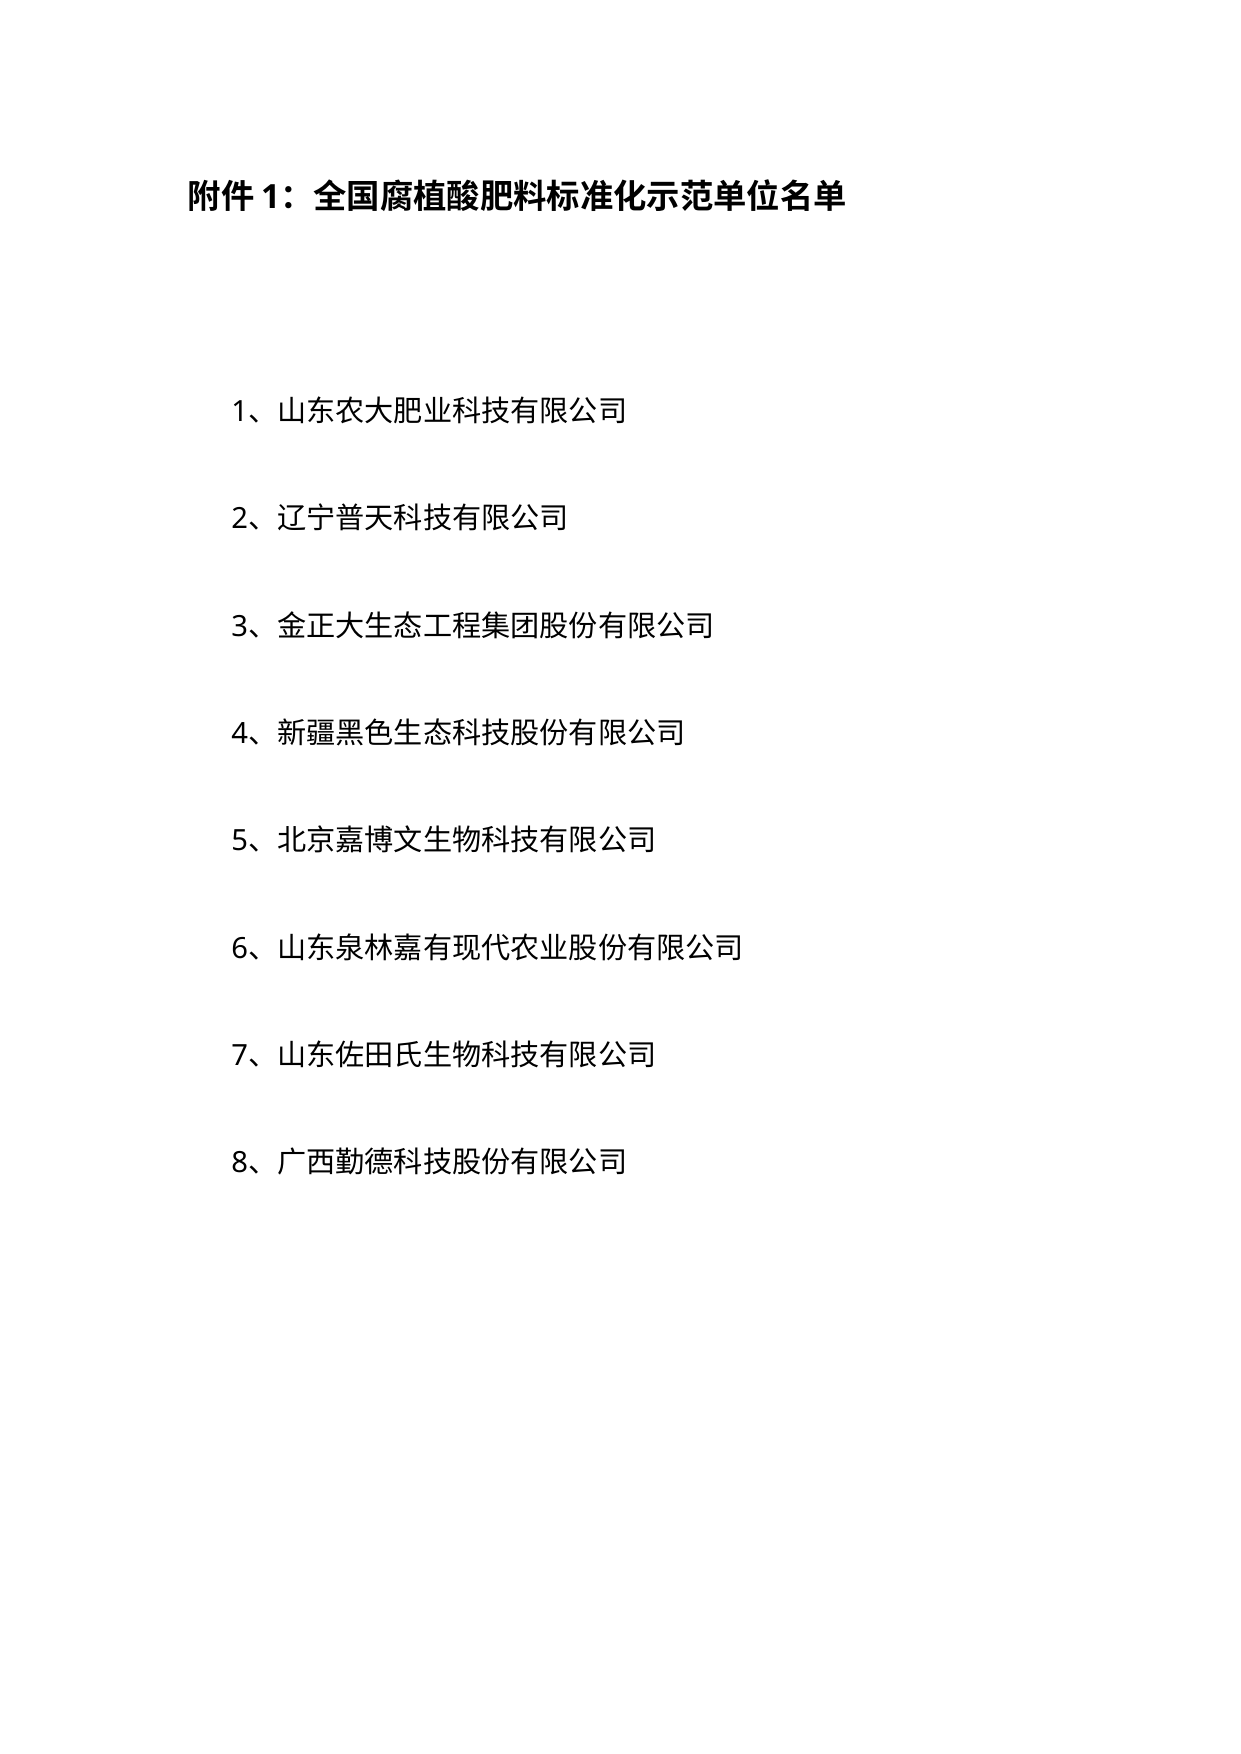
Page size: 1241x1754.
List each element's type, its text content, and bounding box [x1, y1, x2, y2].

text 2、辽宁普天科技有限公司 [187, 483, 1053, 548]
text 5、北京嘉博文生物科技有限公司 [187, 806, 1053, 871]
text 1、山东农大肥业科技有限公司 [187, 376, 1053, 441]
text 8、广西勤德科技股份有限公司 [187, 1128, 1053, 1193]
text 4、新疆黑色生态科技股份有限公司 [187, 698, 1053, 763]
text 3、金正大生态工程集团股份有限公司 [187, 591, 1053, 656]
text 7、山东佐田氏生物科技有限公司 [187, 1020, 1053, 1085]
text 附件1：全国腐植酸肥料标准化示范单位名单 [187, 162, 1053, 227]
text 6、山东泉林嘉有现代农业股份有限公司 [187, 913, 1053, 978]
